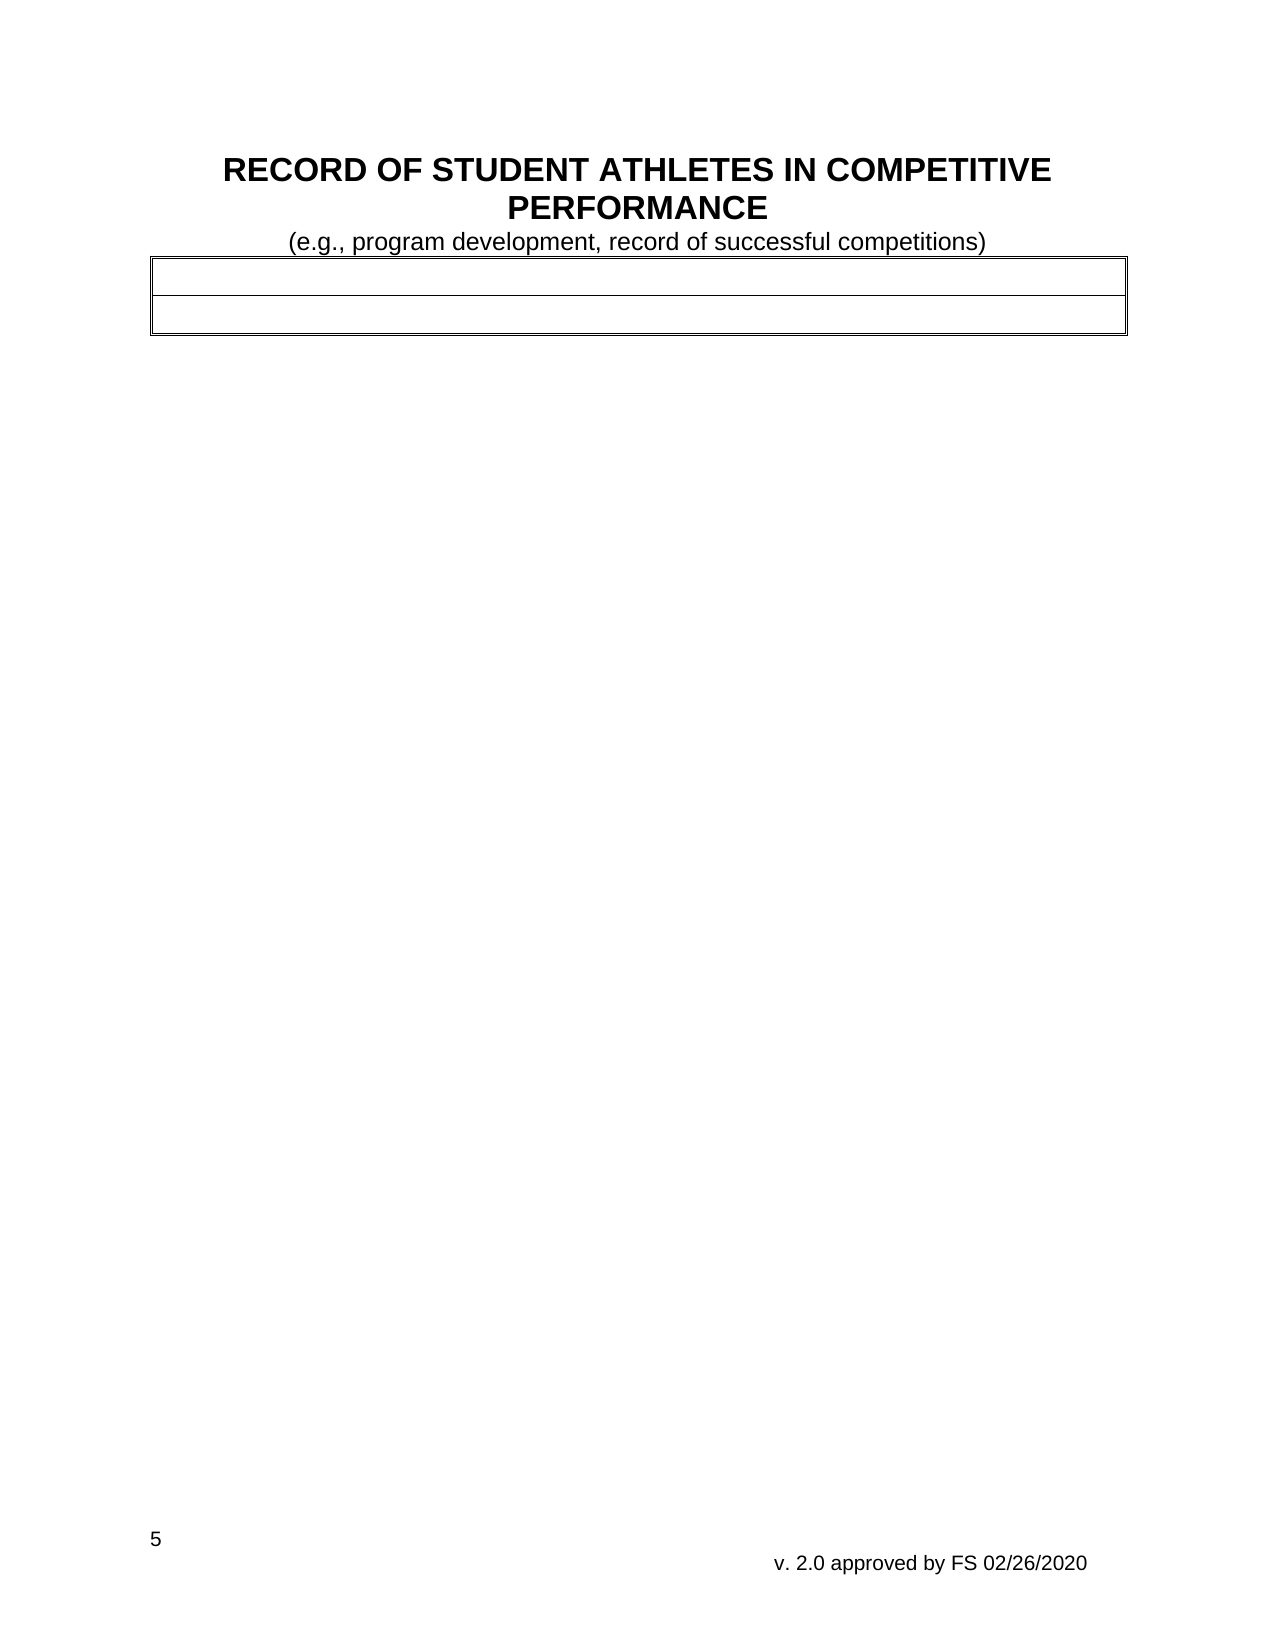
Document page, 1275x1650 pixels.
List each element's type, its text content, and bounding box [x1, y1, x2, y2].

table_cell [153, 296, 1125, 333]
table_header [153, 259, 1125, 295]
text RECORD OF STUDENT ATHLETES IN COMPETITIVE PERFORMANCE [150, 150, 1125, 227]
text (e.g., program development, record of successful competitions) [150, 227, 1125, 256]
